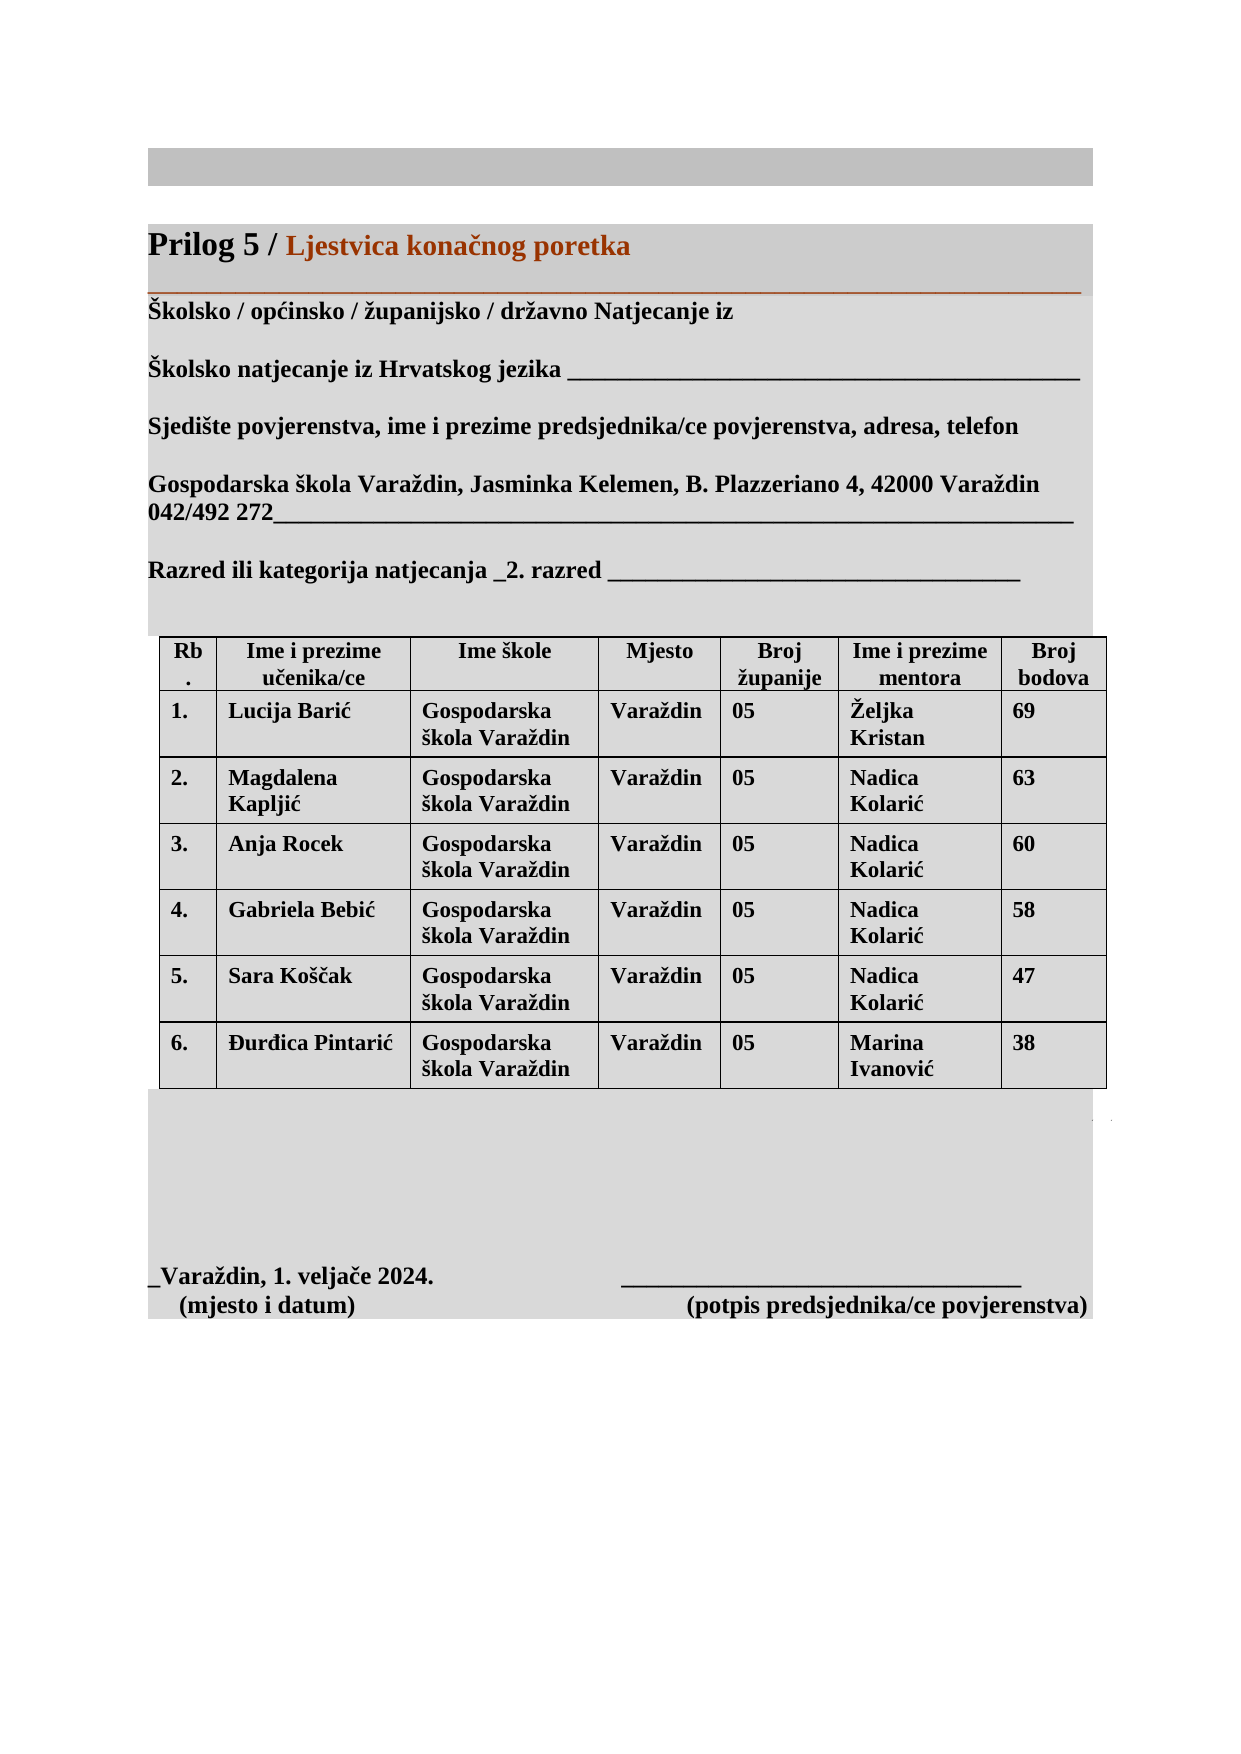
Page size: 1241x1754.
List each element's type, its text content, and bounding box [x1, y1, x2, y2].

table_cell 69 [1002, 691, 1106, 756]
table_header Rb. [160, 638, 216, 690]
table_header Ime i prezime mentora [839, 638, 1001, 690]
table_cell Marina Ivanović [839, 1023, 1001, 1088]
table_cell Varaždin [599, 1023, 720, 1088]
table_cell Nadica Kolarić [839, 758, 1001, 823]
table_cell Varaždin [599, 691, 720, 756]
table_cell Anja Rocek [217, 824, 410, 889]
table_cell 05 [721, 758, 838, 823]
table_cell Željka Kristan [839, 691, 1001, 756]
table_cell 05 [721, 691, 838, 756]
table_cell Gospodarska škola Varaždin [411, 691, 598, 756]
table_cell 6. [160, 1023, 216, 1088]
text Prilog 5 / Ljestvica konačnog poretka [148, 224, 1093, 263]
text Sjedište povjerenstva, ime i prezime predsjednika/ce povjerenstva, adresa, telefon [148, 411, 1093, 440]
text (mjesto i datum) (potpis predsjednika/ce povjerenstva) [148, 1290, 1093, 1319]
table_header Ime i prezime učenika/ce [217, 638, 410, 690]
table_cell 38 [1002, 1023, 1106, 1088]
text ________________________________________________________________ [148, 263, 1093, 296]
text Školsko / općinsko / županijsko / državno Natjecanje iz [148, 296, 1093, 325]
table_cell 2. [160, 758, 216, 823]
table_cell 58 [1002, 890, 1106, 955]
text Razred ili kategorija natjecanja _2. razred _________________________________ [148, 555, 1093, 584]
table_cell 60 [1002, 824, 1106, 889]
text Gospodarska škola Varaždin, Jasminka Kelemen, B. Plazzeriano 4, 42000 Varaždin 042/492 272________________________________________________________________ [148, 469, 1093, 526]
table_cell Lucija Barić [217, 691, 410, 756]
text Školsko natjecanje iz Hrvatskog jezika _________________________________________ [148, 354, 1093, 382]
table_cell Magdalena Kapljić [217, 758, 410, 823]
table_cell 4. [160, 890, 216, 955]
table_cell Gospodarska škola Varaždin [411, 1023, 598, 1088]
table_cell 3. [160, 824, 216, 889]
table_header Ime škole [411, 638, 598, 690]
table_cell Nadica Kolarić [839, 956, 1001, 1021]
table_cell Nadica Kolarić [839, 824, 1001, 889]
table_header Mjesto [599, 638, 720, 690]
table_cell Gospodarska škola Varaždin [411, 824, 598, 889]
table_cell 05 [721, 824, 838, 889]
table_cell Varaždin [599, 758, 720, 823]
table_cell 05 [721, 956, 838, 1021]
table_cell Gabriela Bebić [217, 890, 410, 955]
table_cell Gospodarska škola Varaždin [411, 758, 598, 823]
table_cell Gospodarska škola Varaždin [411, 956, 598, 1021]
table_cell Nadica Kolarić [839, 890, 1001, 955]
table_cell Gospodarska škola Varaždin [411, 890, 598, 955]
table_cell Đurđica Pintarić [217, 1023, 410, 1088]
table_cell Varaždin [599, 890, 720, 955]
table_header Broj bodova [1002, 638, 1106, 690]
table_cell 1. [160, 691, 216, 756]
table_cell Sara Koščak [217, 956, 410, 1021]
table_cell 47 [1002, 956, 1106, 1021]
table_header Broj županije [721, 638, 838, 690]
table_cell Varaždin [599, 956, 720, 1021]
table_cell 5. [160, 956, 216, 1021]
table_cell 05 [721, 1023, 838, 1088]
table_cell 63 [1002, 758, 1106, 823]
table_cell 05 [721, 890, 838, 955]
table_cell Varaždin [599, 824, 720, 889]
text _Varaždin, 1. veljače 2024. ________________________________ [148, 1261, 1093, 1290]
